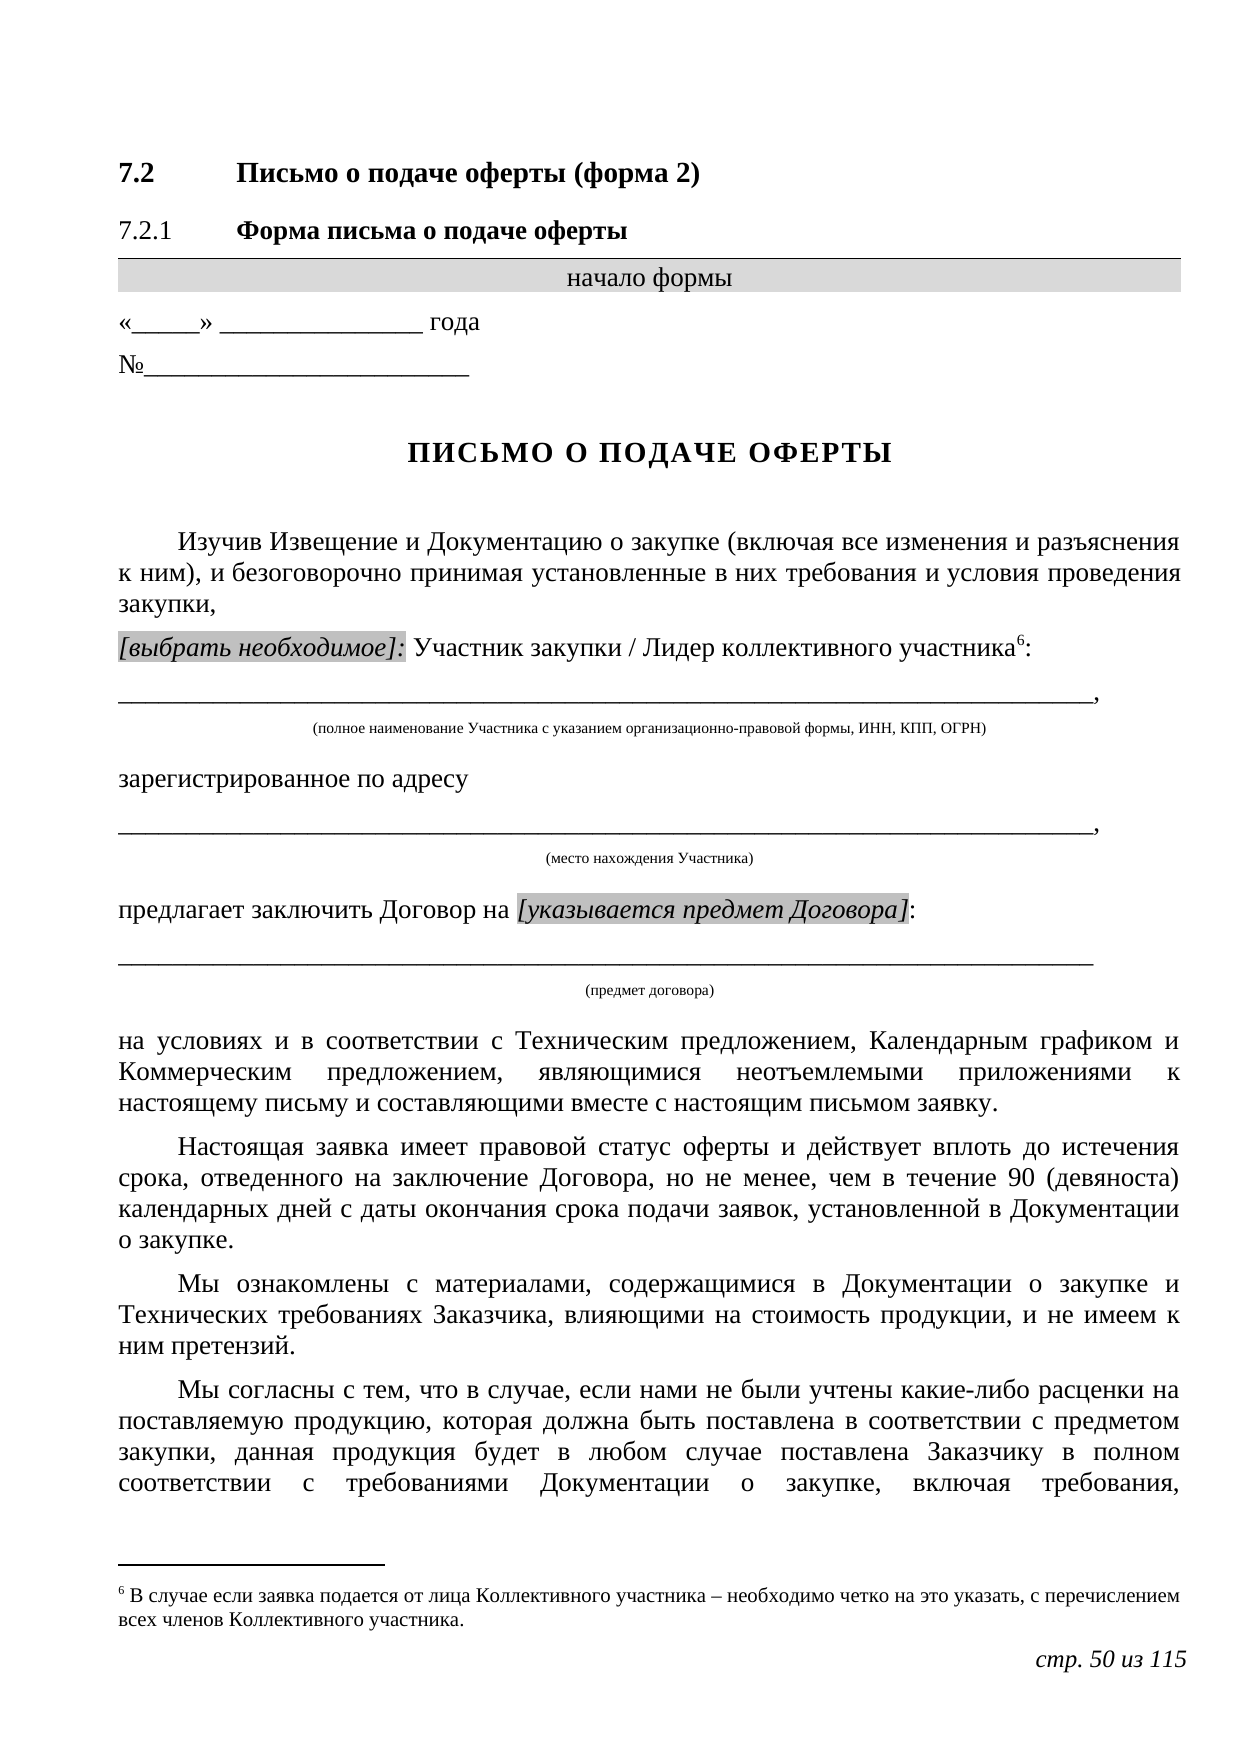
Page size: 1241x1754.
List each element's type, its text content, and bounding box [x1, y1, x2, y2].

text (место нахождения Участника) [118, 849, 1181, 881]
text предлагает заключить Договор на [указывается предмет Договора]: [118, 893, 517, 924]
text начало формы [118, 259, 1181, 292]
text Настоящая заявка имеет правовой статус оферты и действует вплоть до истечения срока, отведенного на заключение Договора, но не менее, чем в течение 90 (девяноста) календарных дней с даты окончания срока подачи заявок, установленной в Документации о закупке. [118, 1130, 1181, 1254]
text Форма письма о подаче оферты [118, 214, 1181, 245]
text [выбрать необходимое]: Участник закупки / Лидер коллективного участника: [406, 631, 1181, 662]
text ________________________________________________________________________, [118, 675, 1181, 706]
text ________________________________________________________________________ [118, 937, 1181, 968]
text (предмет договора) [118, 980, 1181, 1011]
text (полное наименование Участника с указанием организационно-правовой формы, ИНН, КПП, ОГРН) [118, 718, 1181, 749]
text «_____» _______________ года [118, 304, 635, 336]
text №________________________ [118, 348, 635, 379]
text предлагает заключить Договор на [указывается предмет Договора]: [909, 893, 1181, 924]
text Письмо о подаче оферты [118, 436, 1181, 469]
text на условиях и в соответствии с Техническим предложением, Календарным графиком и Коммерческим предложением, являющимися неотъемлемыми приложениями к настоящему письму и составляющими вместе с настоящим письмом заявку. [118, 1024, 1181, 1117]
text зарегистрированное по адресу [118, 762, 1181, 793]
text Мы ознакомлены с материалами, содержащимися в Документации о закупке и Технических требованиях Заказчика, влияющими на стоимость продукции, и не имеем к ним претензий. [118, 1267, 1181, 1360]
subtitle Письмо о подаче оферты (форма 2) [118, 156, 1181, 189]
text Изучив Извещение и Документацию о закупке (включая все изменения и разъяснения к ним), и безоговорочно принимая установленные в них требования и условия проведения закупки, [118, 525, 1181, 619]
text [118, 1373, 1181, 1497]
text ________________________________________________________________________, [118, 806, 1181, 837]
